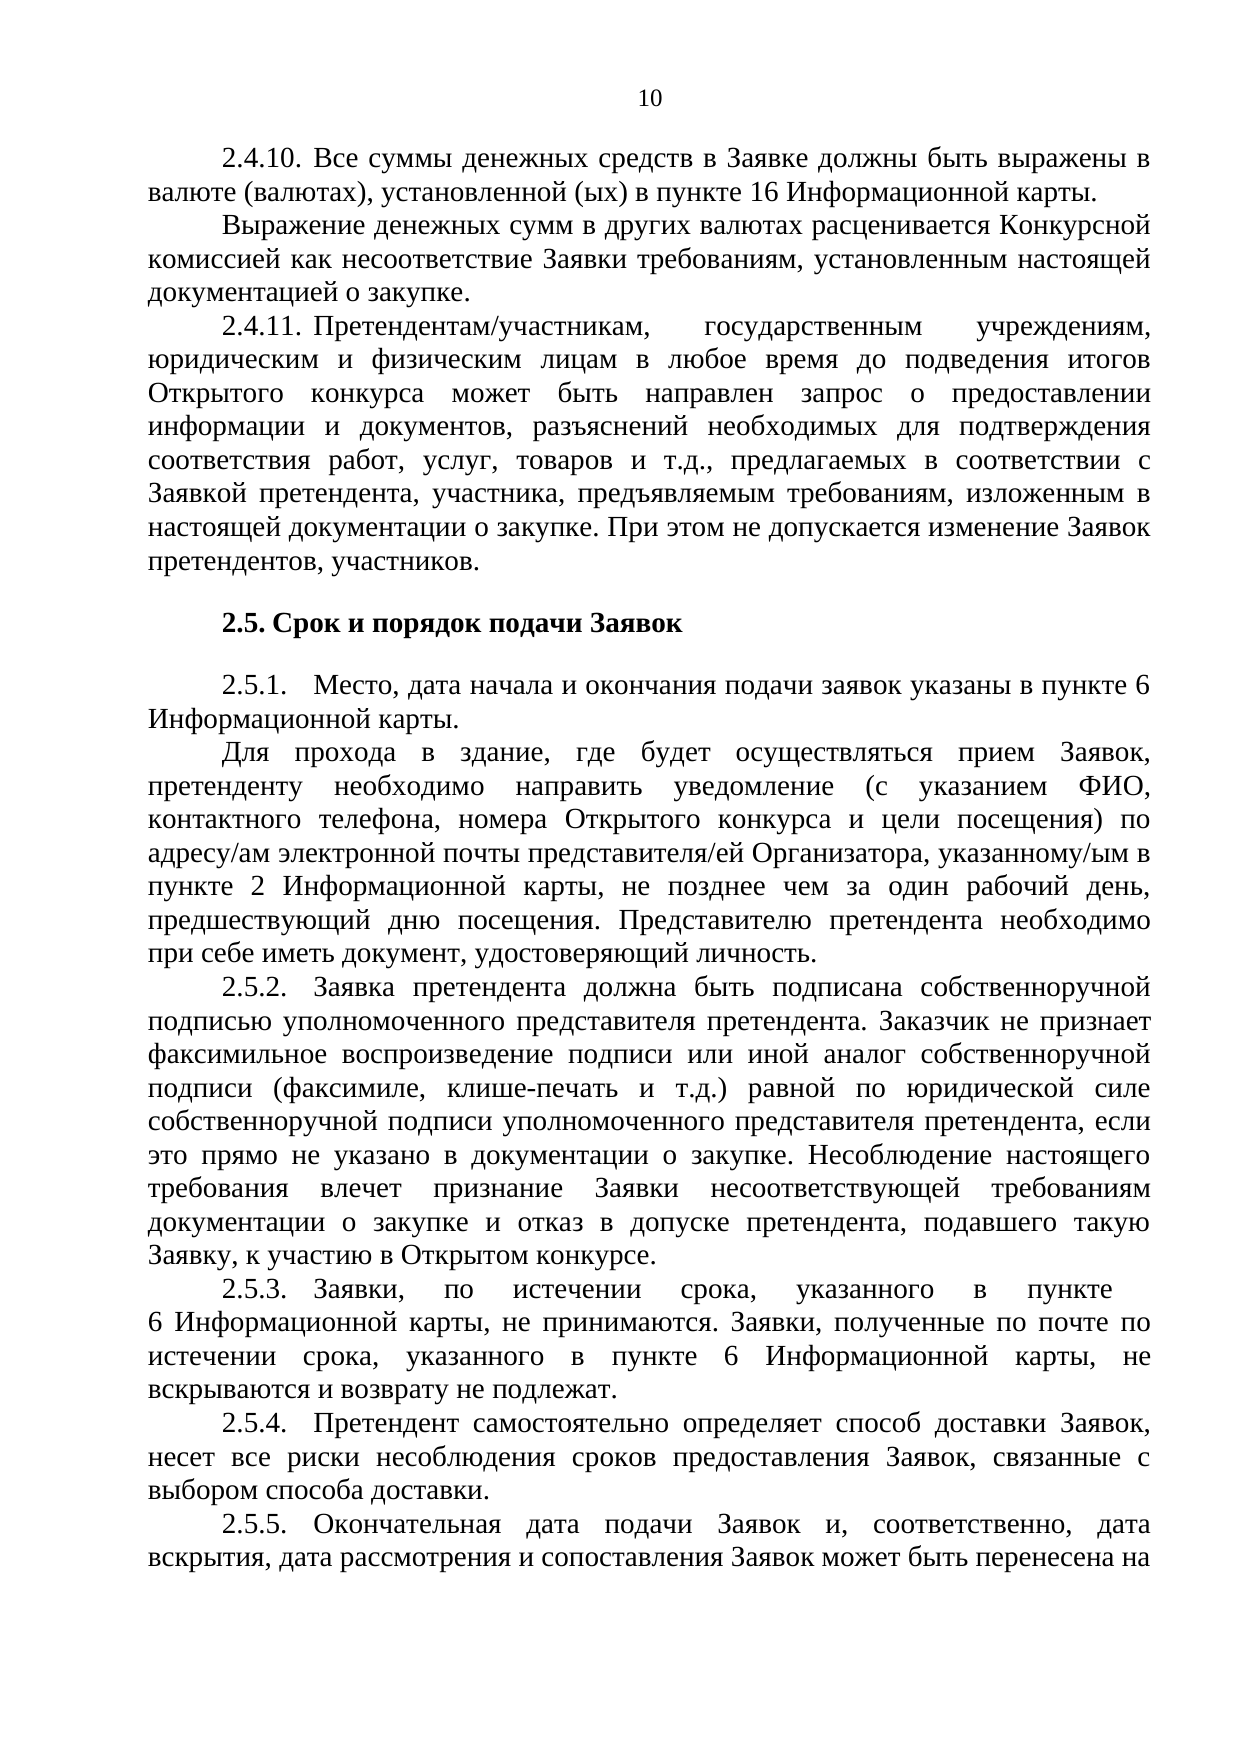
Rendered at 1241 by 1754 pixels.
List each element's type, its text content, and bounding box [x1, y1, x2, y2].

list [148, 1506, 1152, 1573]
list Срок и порядок подачи Заявок [148, 605, 1152, 638]
list Претендентам/участникам, государственным учреждениям, юридическим и физическим лицам в любое время до подведения итогов Открытого конкурса может быть направлен запрос о предоставлении информации и документов, разъяснений необходимых для подтверждения соответствия работ, услуг, товаров и т.д., предлагаемых в соответствии с Заявкой претендента, участника, предъявляемым требованиям, изложенным в настоящей документации о закупке. При этом не допускается изменение Заявок претендентов, участников. [148, 308, 1152, 576]
text Выражение денежных сумм в других валютах расценивается Конкурсной комиссией как несоответствие Заявки требованиям, установленным настоящей документацией о закупке. [148, 207, 1152, 308]
list Претендент самостоятельно определяет способ доставки Заявок, несет все риски несоблюдения сроков предоставления Заявок, связанные с выбором способа доставки. [148, 1405, 1152, 1506]
list Все суммы денежных средств в Заявке должны быть выражены в валюте (валютах), установленной (ых) в пункте 16 Информационной карты. [148, 140, 1152, 207]
list Место, дата начала и окончания подачи заявок указаны в пункте 6 Информационной карты. [148, 667, 1152, 734]
list Заявка претендента должна быть подписана собственноручной подписью уполномоченного представителя претендента. Заказчик не признает факсимильное воспроизведение подписи или иной аналог собственноручной подписи (факсимиле, клише-печать и т.д.) равной по юридической силе собственноручной подписи уполномоченного представителя претендента, если это прямо не указано в документации о закупке. Несоблюдение настоящего требования влечет признание Заявки несоответствующей требованиям документации о закупке и отказ в допуске претендента, подавшего такую Заявку, к участию в Открытом конкурсе. [148, 969, 1152, 1271]
text Для прохода в здание, где будет осуществляться прием Заявок, претенденту необходимо направить уведомление (с указанием ФИО, контактного телефона, номера Открытого конкурса и цели посещения) по адресу/ам электронной почты представителя/ей Организатора, указанному/ым в пункте 2 Информационной карты, не позднее чем за один рабочий день, предшествующий дню посещения. Представителю претендента необходимо при себе иметь документ, удостоверяющий личность. [148, 734, 1152, 969]
list Заявки, по истечении срока, указанного в пункте 6 Информационной карты, не принимаются. Заявки, полученные по почте по истечении срока, указанного в пункте 6 Информационной карты, не вскрываются и возврату не подлежат. [148, 1271, 1152, 1405]
